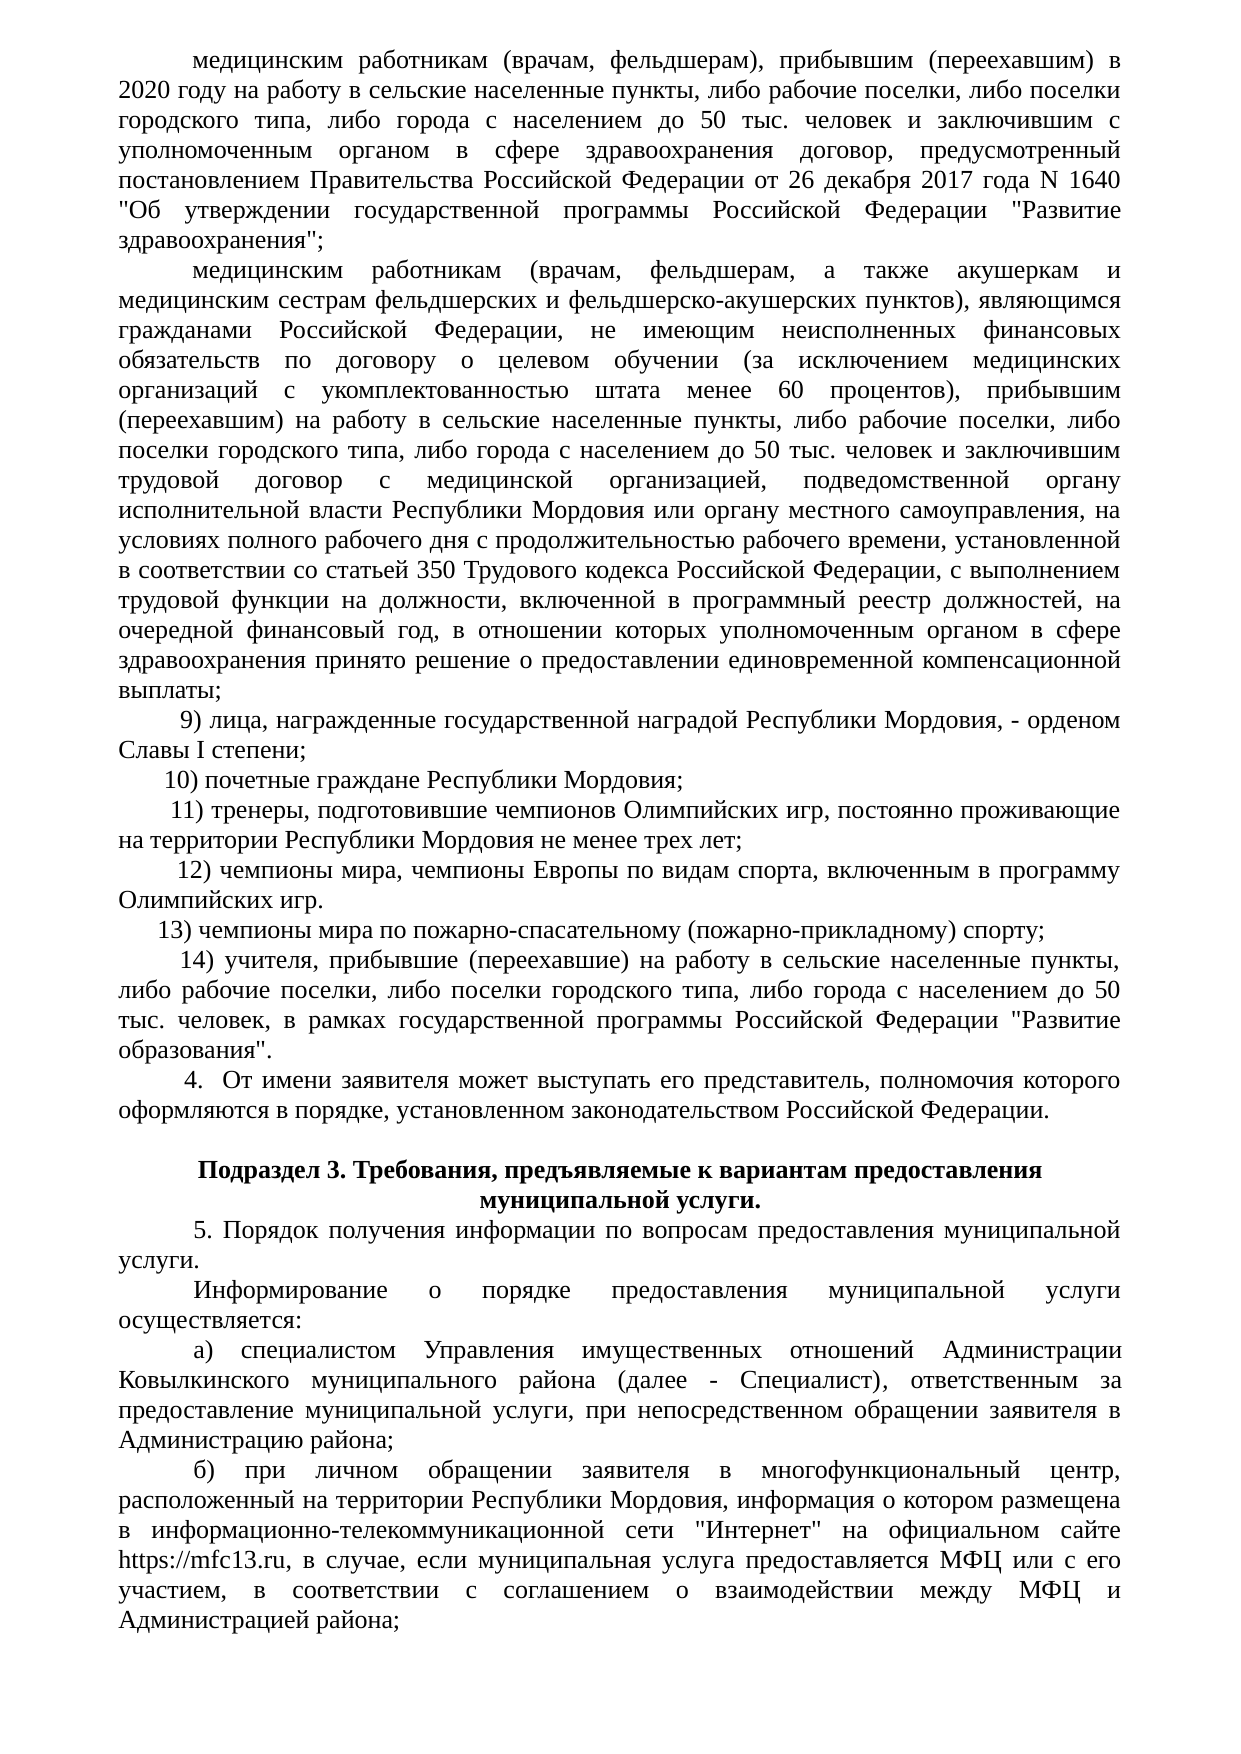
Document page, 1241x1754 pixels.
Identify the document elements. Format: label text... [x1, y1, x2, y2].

text 9) лица, награжденные государственной наградой Республики Мордовия, - орденом Славы I степени; [118, 704, 1122, 764]
text 13) чемпионы мира по пожарно-спасательному (пожарно-прикладному) спорту; [118, 914, 1122, 944]
text б) при личном обращении заявителя в многофункциональный центр, расположенный на территории Республики Мордовия, информация о котором размещена в информационно-телекоммуникационной сети "Интернет" на официальном сайте https://mfc13.ru, в случае, если муниципальная услуга предоставляется МФЦ или с его участием, в соответствии с соглашением о взаимодействии между МФЦ и Администрацией района; [118, 1454, 1122, 1634]
text Информирование о порядке предоставления муниципальной услуги осуществляется: [118, 1274, 1122, 1334]
text Подраздел 3. Требования, предъявляемые к вариантам предоставления муниципальной услуги. [118, 1154, 1122, 1214]
text медицинским работникам (врачам, фельдшерам, а также акушеркам и медицинским сестрам фельдшерских и фельдшерско-акушерских пунктов), являющимся гражданами Российской Федерации, не имеющим неисполненных финансовых обязательств по договору о целевом обучении (за исключением медицинских организаций с укомплектованностью штата менее 60 процентов), прибывшим (переехавшим) на работу в сельские населенные пункты, либо рабочие поселки, либо поселки городского типа, либо города с населением до 50 тыс. человек и заключившим трудовой договор с медицинской организацией, подведомственной органу исполнительной власти Республики Мордовия или органу местного самоуправления, на условиях полного рабочего дня с продолжительностью рабочего времени, установленной в соответствии со статьей 350 Трудового кодекса Российской Федерации, с выполнением трудовой функции на должности, включенной в программный реестр должностей, на очередной финансовый год, в отношении которых уполномоченным органом в сфере здравоохранения принято решение о предоставлении единовременной компенсационной выплаты; [118, 254, 1122, 704]
text 5. Порядок получения информации по вопросам предоставления муниципальной услуги. [118, 1214, 1122, 1274]
text а) специалистом Управления имущественных отношений Администрации Ковылкинского муниципального района (далее - Специалист), ответственным за предоставление муниципальной услуги, при непосредственном обращении заявителя в Администрацию района; [118, 1334, 1122, 1454]
text 14) учителя, прибывшие (переехавшие) на работу в сельские населенные пункты, либо рабочие поселки, либо поселки городского типа, либо города с населением до 50 тыс. человек, в рамках государственной программы Российской Федерации "Развитие образования". [118, 944, 1122, 1064]
text 11) тренеры, подготовившие чемпионов Олимпийских игр, постоянно проживающие на территории Республики Мордовия не менее трех лет; [118, 794, 1122, 854]
text 12) чемпионы мира, чемпионы Европы по видам спорта, включенным в программу Олимпийских игр. [118, 854, 1122, 914]
text 10) почетные граждане Республики Мордовия; [118, 764, 1122, 794]
text медицинским работникам (врачам, фельдшерам), прибывшим (переехавшим) в 2020 году на работу в сельские населенные пункты, либо рабочие поселки, либо поселки городского типа, либо города с населением до 50 тыс. человек и заключившим с уполномоченным органом в сфере здравоохранения договор, предусмотренный постановлением Правительства Российской Федерации от 26 декабря 2017 года N 1640 "Об утверждении государственной программы Российской Федерации "Развитие здравоохранения"; [118, 44, 1122, 254]
text 4. От имени заявителя может выступать его представитель, полномочия которого оформляются в порядке, установленном законодательством Российской Федерации. [118, 1064, 1122, 1124]
